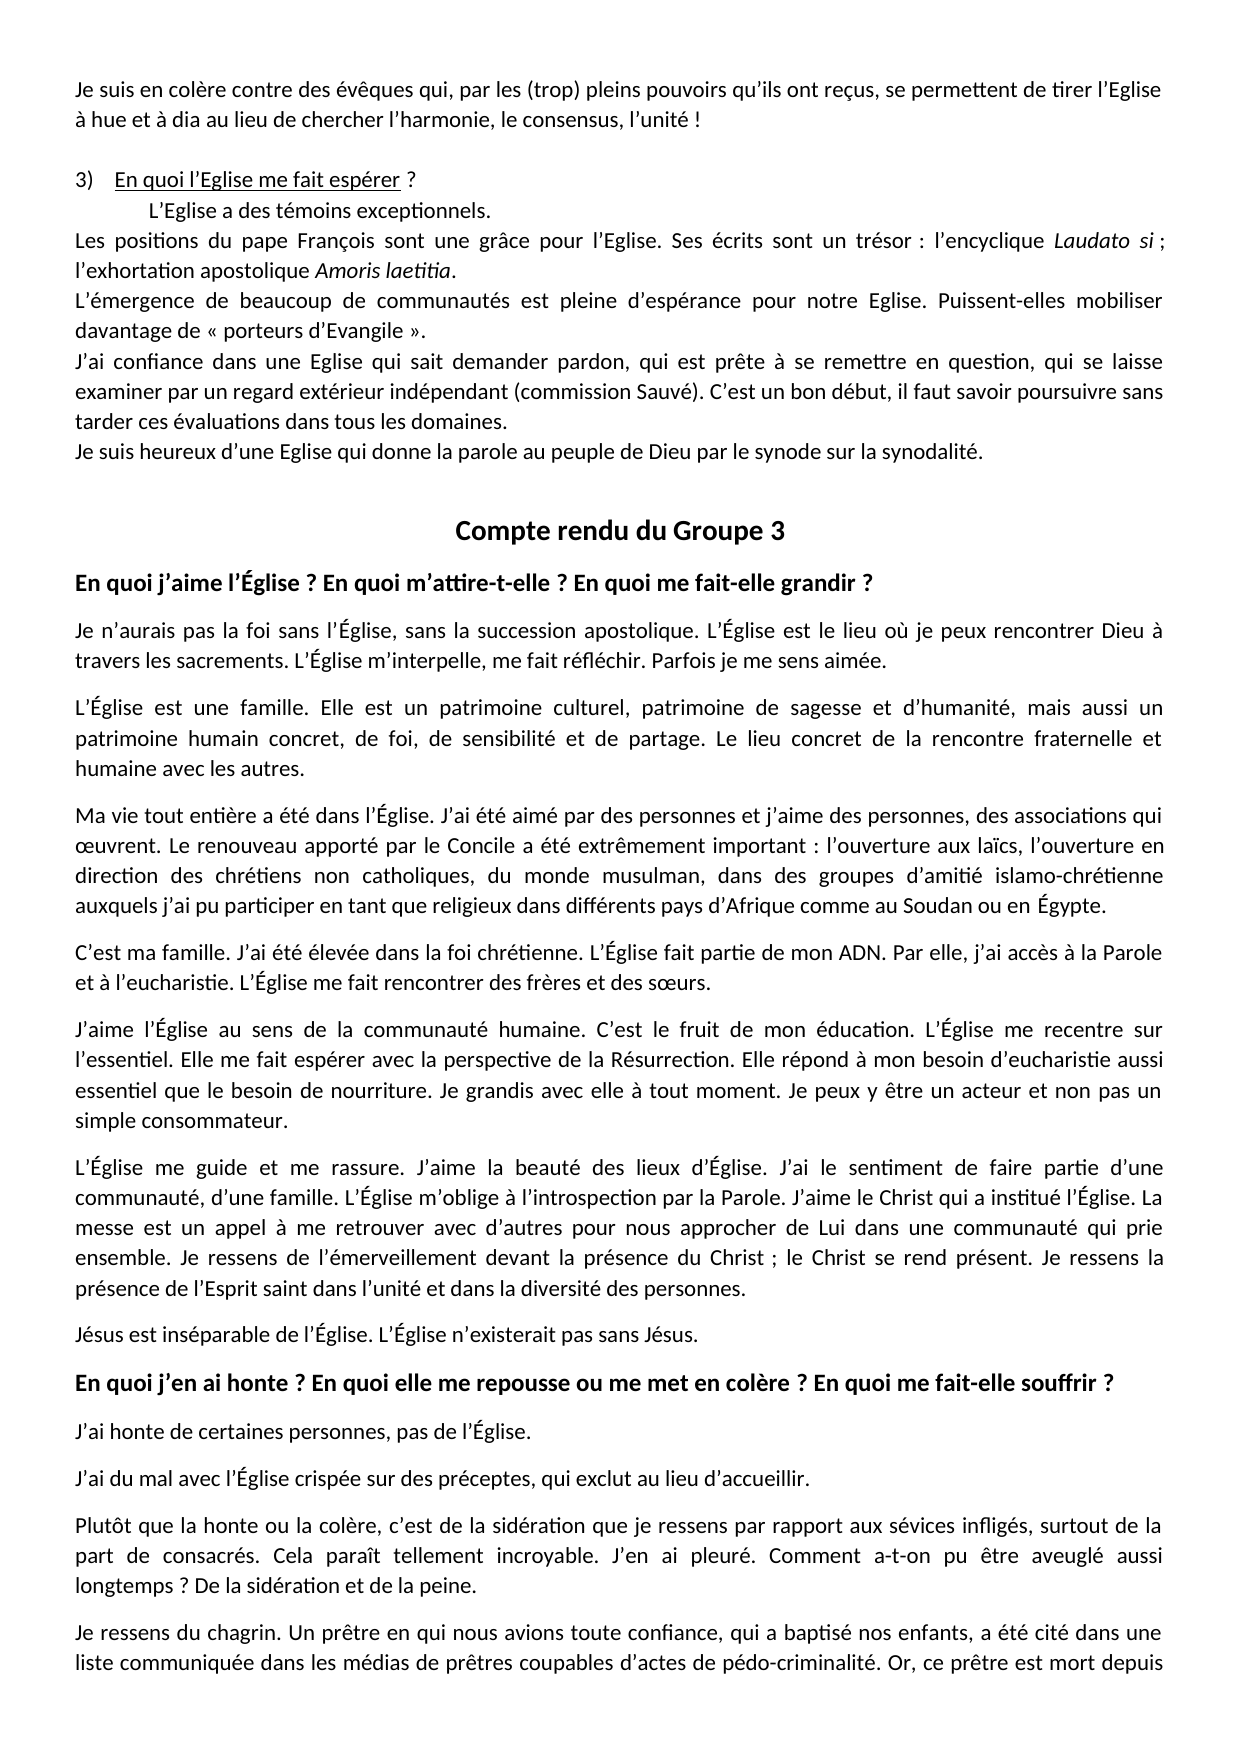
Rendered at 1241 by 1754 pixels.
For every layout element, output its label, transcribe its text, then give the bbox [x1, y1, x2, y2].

text Compte rendu du Groupe 3 [75, 512, 1165, 547]
list Je suis heureux d’une Eglise qui donne la parole au peuple de Dieu par le synode sur la synodalité. [75, 437, 1165, 466]
text En quoi j’aime l’Église ? En quoi m’attire-t-elle ? En quoi me fait-elle grandir ? [75, 567, 1165, 597]
list 3) En quoi l’Eglise me fait espérer ? [75, 166, 1165, 194]
text L’Église me guide et me rassure. J’aime la beauté des lieux d’Église. J’ai le sentiment de faire partie d’une communauté, d’une famille. L’Église m’oblige à l’introspection par la Parole. J’aime le Christ qui a institué l’Église. La messe est un appel à me retrouver avec d’autres pour nous approcher de Lui dans une communauté qui prie ensemble. Je ressens de l’émerveillement devant la présence du Christ ; le Christ se rend présent. Je ressens la présence de l’Esprit saint dans l’unité et dans la diversité des personnes. [75, 1153, 1165, 1302]
text L’Église est une famille. Elle est un patrimoine culturel, patrimoine de sagesse et d’humanité, mais aussi un patrimoine humain concret, de foi, de sensibilité et de partage. Le lieu concret de la rencontre fraternelle et humaine avec les autres. [75, 693, 1165, 782]
text En quoi j’en ai honte ? En quoi elle me repousse ou me met en colère ? En quoi me fait-elle souffrir ? [75, 1367, 1165, 1398]
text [75, 1618, 1165, 1676]
list L’émergence de beaucoup de communautés est pleine d’espérance pour notre Eglise. Puissent-elles mobiliser davantage de « porteurs d’Evangile ». [75, 286, 1165, 345]
text Je n’aurais pas la foi sans l’Église, sans la succession apostolique. L’Église est le lieu où je peux rencontrer Dieu à travers les sacrements. L’Église m’interpelle, me fait réfléchir. Parfois je me sens aimée. [75, 616, 1165, 675]
text Jésus est inséparable de l’Église. L’Église n’existerait pas sans Jésus. [75, 1321, 1165, 1349]
text C’est ma famille. J’ai été élevée dans la foi chrétienne. L’Église fait partie de mon ADN. Par elle, j’ai accès à la Parole et à l’eucharistie. L’Église me fait rencontrer des frères et des sœurs. [75, 938, 1165, 997]
list Les positions du pape François sont une grâce pour l’Eglise. Ses écrits sont un trésor : l’encyclique Laudato si ; l’exhortation apostolique Amoris laetitia. [75, 226, 1165, 284]
list J’ai confiance dans une Eglise qui sait demander pardon, qui est prête à se remettre en question, qui se laisse examiner par un regard extérieur indépendant (commission Sauvé). C’est un bon début, il faut savoir poursuivre sans tarder ces évaluations dans tous les domaines. [75, 347, 1165, 435]
list L’Eglise a des témoins exceptionnels. [75, 196, 1165, 224]
list Je suis en colère contre des évêques qui, par les (trop) pleins pouvoirs qu’ils ont reçus, se permettent de tirer l’Eglise à hue et à dia au lieu de chercher l’harmonie, le consensus, l’unité ! [75, 75, 1165, 133]
text J’ai honte de certaines personnes, pas de l’Église. [75, 1417, 1165, 1445]
text Plutôt que la honte ou la colère, c’est de la sidération que je ressens par rapport aux sévices infligés, surtout de la part de consacrés. Cela paraît tellement incroyable. J’en ai pleuré. Comment a-t-on pu être aveuglé aussi longtemps ? De la sidération et de la peine. [75, 1511, 1165, 1599]
text Ma vie tout entière a été dans l’Église. J’ai été aimé par des personnes et j’aime des personnes, des associations qui œuvrent. Le renouveau apporté par le Concile a été extrêmement important : l’ouverture aux laïcs, l’ouverture en direction des chrétiens non catholiques, du monde musulman, dans des groupes d’amitié islamo-chrétienne auxquels j’ai pu participer en tant que religieux dans différents pays d’Afrique comme au Soudan ou en Égypte. [75, 801, 1165, 919]
text J’ai du mal avec l’Église crispée sur des préceptes, qui exclut au lieu d’accueillir. [75, 1464, 1165, 1492]
text J’aime l’Église au sens de la communauté humaine. C’est le fruit de mon éducation. L’Église me recentre sur l’essentiel. Elle me fait espérer avec la perspective de la Résurrection. Elle répond à mon besoin d’eucharistie aussi essentiel que le besoin de nourriture. Je grandis avec elle à tout moment. Je peux y être un acteur et non pas un simple consommateur. [75, 1015, 1165, 1134]
